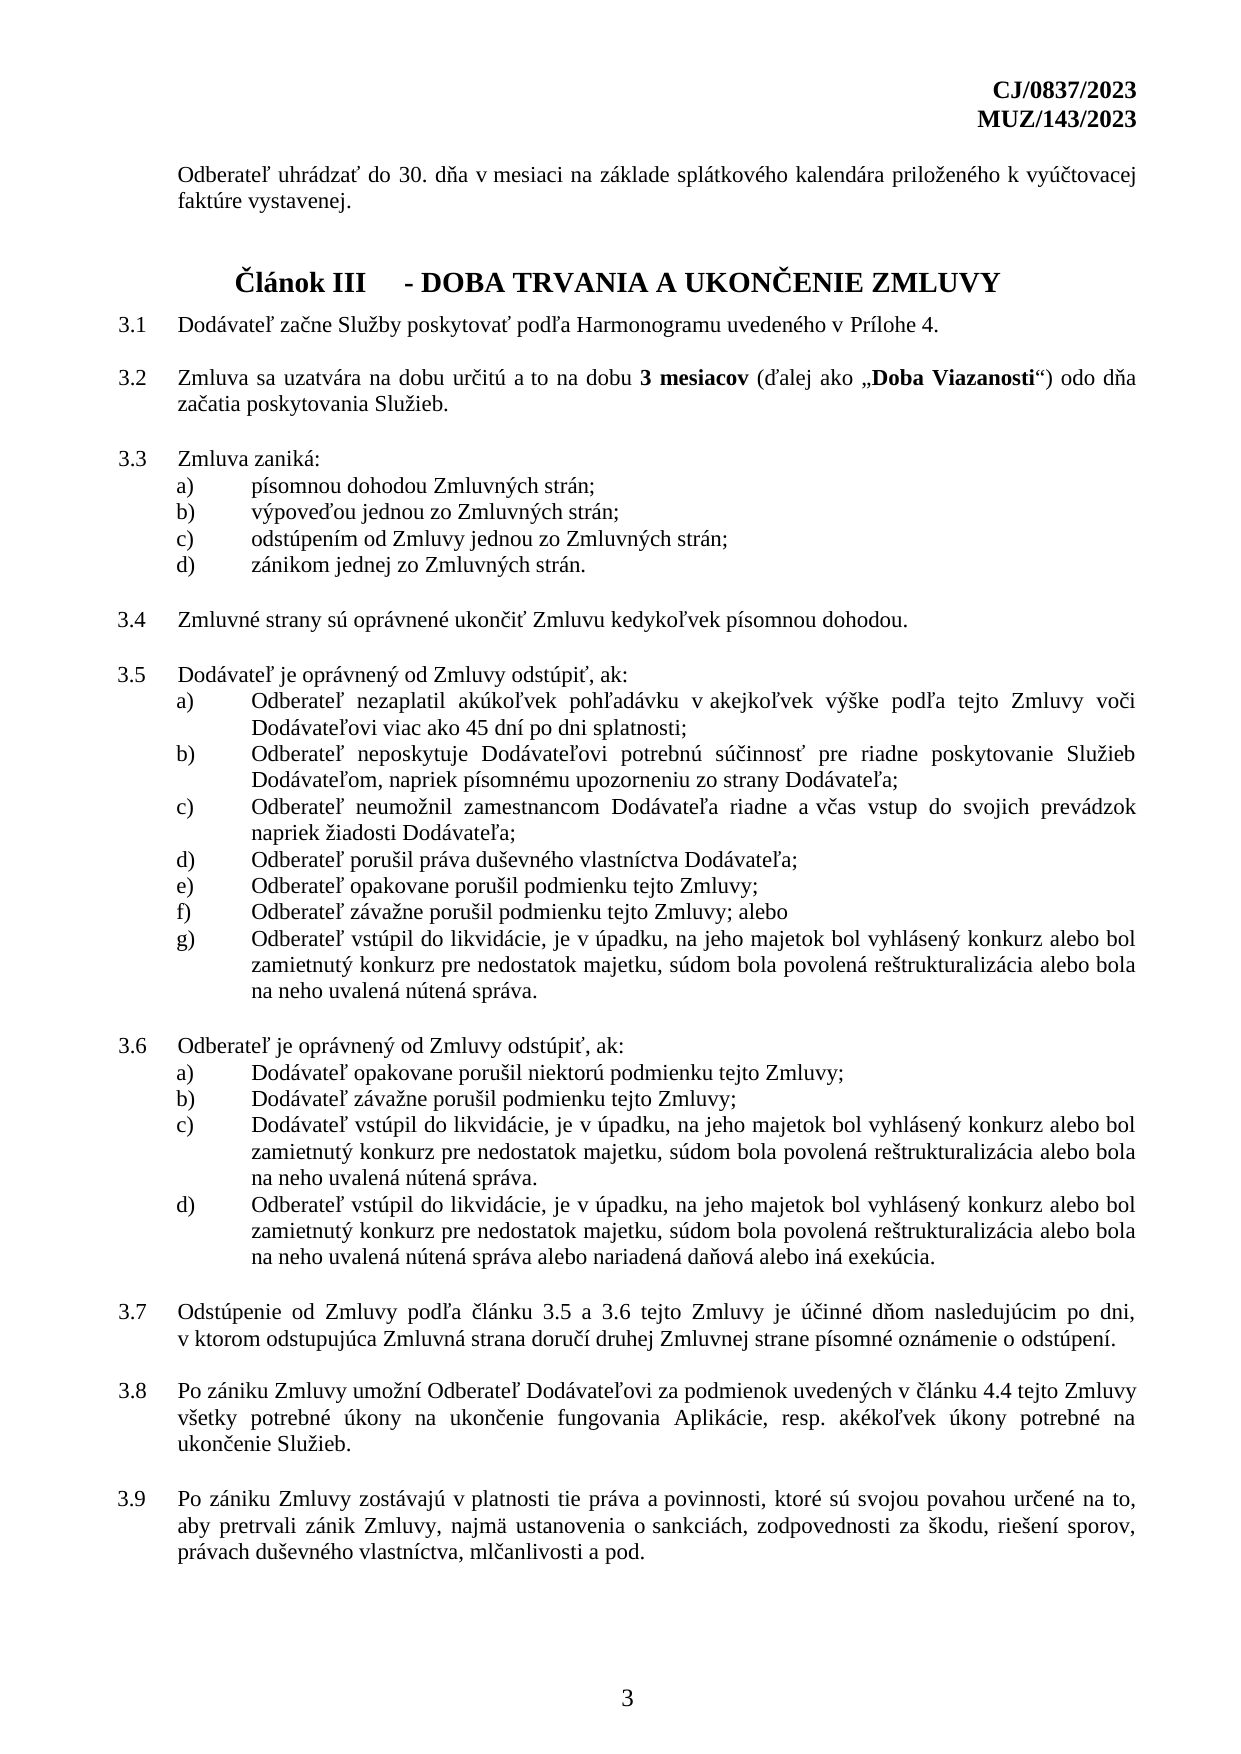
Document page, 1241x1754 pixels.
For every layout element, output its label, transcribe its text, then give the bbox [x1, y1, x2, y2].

list Odberateľ opakovane porušil podmienku tejto Zmluvy; [176, 872, 1137, 898]
list Dodávateľ začne Služby poskytovať podľa Harmonogramu uvedeného v Prílohe 4. [118, 311, 1137, 338]
subtitle - DOBA TRVANIA A UKONČENIE ZMLUVY [193, 265, 1137, 299]
list Po zániku Zmluvy zostávajú v platnosti tie práva a povinnosti, ktoré sú svojou povahou určené na to, aby pretrvali zánik Zmluvy, najmä ustanovenia o sankciách, zodpovednosti za škodu, riešení sporov, právach duševného vlastníctva, mlčanlivosti a pod. [117, 1485, 1137, 1564]
list Odberateľ je oprávnený od Zmluvy odstúpiť, ak: [118, 1032, 1137, 1059]
list Zmluvné strany sú oprávnené ukončiť Zmluvu kedykoľvek písomnou dohodou. [117, 606, 1137, 632]
list Dodávateľ vstúpil do likvidácie, je v úpadku, na jeho majetok bol vyhlásený konkurz alebo bol zamietnutý konkurz pre nedostatok majetku, súdom bola povolená reštrukturalizácia alebo bola na neho uvalená nútená správa. [176, 1112, 1137, 1191]
list Dodávateľ opakovane porušil niektorú podmienku tejto Zmluvy; [176, 1059, 1137, 1085]
list Po zániku Zmluvy umožní Odberateľ Dodávateľovi za podmienok uvedených v článku 4.4 tejto Zmluvy všetky potrebné úkony na ukončenie fungovania Aplikácie, resp. akékoľvek úkony potrebné na ukončenie Služieb. [118, 1377, 1137, 1457]
list Odberateľ vstúpil do likvidácie, je v úpadku, na jeho majetok bol vyhlásený konkurz alebo bol zamietnutý konkurz pre nedostatok majetku, súdom bola povolená reštrukturalizácia alebo bola na neho uvalená nútená správa alebo nariadená daňová alebo iná exekúcia. [176, 1191, 1137, 1270]
list Odberateľ neposkytuje Dodávateľovi potrebnú súčinnosť pre riadne poskytovanie Služieb Dodávateľom, napriek písomnému upozorneniu zo strany Dodávateľa; [176, 740, 1137, 793]
list Odstúpenie od Zmluvy podľa článku 3.5 a 3.6 tejto Zmluvy je účinné dňom nasledujúcim po dni, v ktorom odstupujúca Zmluvná strana doručí druhej Zmluvnej strane písomné oznámenie o odstúpení. [118, 1298, 1137, 1351]
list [118, 161, 1137, 214]
list Zmluva zaniká: [118, 446, 1137, 472]
list Odberateľ neumožnil zamestnancom Dodávateľa riadne a včas vstup do svojich prevádzok napriek žiadosti Dodávateľa; [176, 793, 1137, 846]
list odstúpením od Zmluvy jednou zo Zmluvných strán; [176, 524, 1137, 551]
list Odberateľ porušil práva duševného vlastníctva Dodávateľa; [176, 846, 1137, 872]
list zánikom jednej zo Zmluvných strán. [176, 551, 1137, 577]
list Odberateľ vstúpil do likvidácie, je v úpadku, na jeho majetok bol vyhlásený konkurz alebo bol zamietnutý konkurz pre nedostatok majetku, súdom bola povolená reštrukturalizácia alebo bola na neho uvalená nútená správa. [176, 925, 1137, 1004]
list Zmluva sa uzatvára na dobu určitú a to na dobu 3 mesiacov (ďalej ako „Doba Viazanosti“) odo dňa začatia poskytovania Služieb. [118, 364, 1137, 417]
list Dodávateľ závažne porušil podmienku tejto Zmluvy; [176, 1085, 1137, 1112]
list Odberateľ závažne porušil podmienku tejto Zmluvy; alebo [176, 898, 1137, 925]
list Dodávateľ je oprávnený od Zmluvy odstúpiť, ak: [117, 661, 1137, 687]
list písomnou dohodou Zmluvných strán; [176, 472, 1137, 498]
list Odberateľ nezaplatil akúkoľvek pohľadávku v akejkoľvek výške podľa tejto Zmluvy voči Dodávateľovi viac ako 45 dní po dni splatnosti; [176, 687, 1137, 740]
list výpoveďou jednou zo Zmluvných strán; [176, 498, 1137, 524]
